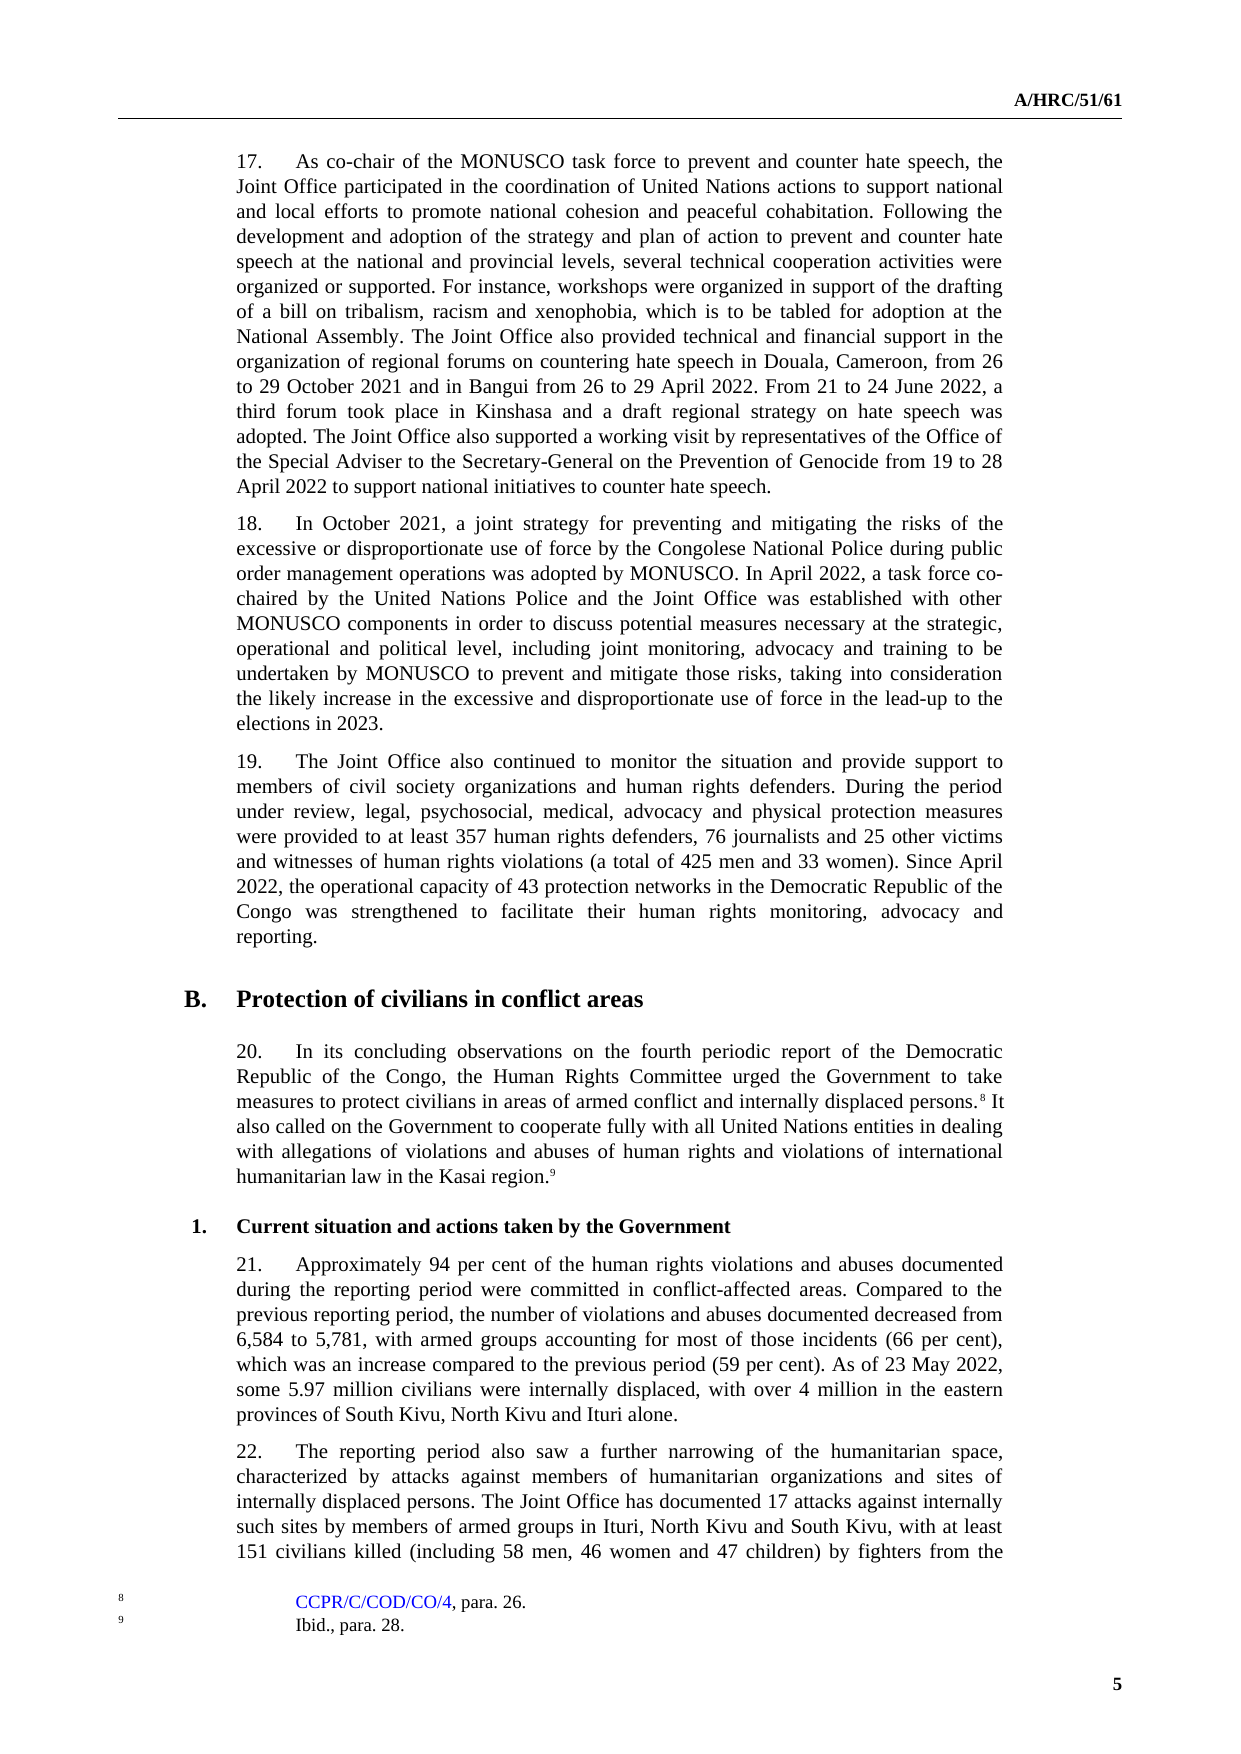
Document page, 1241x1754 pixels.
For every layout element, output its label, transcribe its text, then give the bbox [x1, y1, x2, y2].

text 21. Approximately 94 per cent of the human rights violations and abuses documented during the reporting period were committed in conflict-affected areas. Compared to the previous reporting period, the number of violations and abuses documented decreased from 6,584 to 5,781, with armed groups accounting for most of those incidents (66 per cent), which was an increase compared to the previous period (59 per cent). As of 23 May 2022, some 5.97 million civilians were internally displaced, with over 4 million in the eastern provinces of South Kivu, North Kivu and Ituri alone. [236, 1251, 1004, 1426]
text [236, 1438, 1004, 1563]
text B. Protection of civilians in conflict areas [118, 985, 1004, 1013]
text 19. The Joint Office also continued to monitor the situation and provide support to members of civil society organizations and human rights defenders. During the period under review, legal, psychosocial, medical, advocacy and physical protection measures were provided to at least 357 human rights defenders, 76 journalists and 25 other victims and witnesses of human rights violations (a total of 425 men and 33 women). Since April 2022, the operational capacity of 43 protection networks in the Democratic Republic of the Congo was strengthened to facilitate their human rights monitoring, advocacy and reporting. [236, 748, 1004, 948]
text 18. In October 2021, a joint strategy for preventing and mitigating the risks of the excessive or disproportionate use of force by the Congolese National Police during public order management operations was adopted by MONUSCO. In April 2022, a task force co-chaired by the United Nations Police and the Joint Office was established with other MONUSCO components in order to discuss potential measures necessary at the strategic, operational and political level, including joint monitoring, advocacy and training to be undertaken by MONUSCO to prevent and mitigate those risks, taking into consideration the likely increase in the excessive and disproportionate use of force in the lead-up to the elections in 2023. [236, 510, 1004, 735]
text 20. In its concluding observations on the fourth periodic report of the Democratic Republic of the Congo, the Human Rights Committee urged the Government to take measures to protect civilians in areas of armed conflict and internally displaced persons. It also called on the Government to cooperate fully with all United Nations entities in dealing with allegations of violations and abuses of human rights and violations of international humanitarian law in the Kasai region. [236, 1038, 1004, 1188]
text 17. As co-chair of the MONUSCO task force to prevent and counter hate speech, the Joint Office participated in the coordination of United Nations actions to support national and local efforts to promote national cohesion and peaceful cohabitation. Following the development and adoption of the strategy and plan of action to prevent and counter hate speech at the national and provincial levels, several technical cooperation activities were organized or supported. For instance, workshops were organized in support of the drafting of a bill on tribalism, racism and xenophobia, which is to be tabled for adoption at the National Assembly. The Joint Office also provided technical and financial support in the organization of regional forums on countering hate speech in Douala, Cameroon, from 26 to 29 October 2021 and in Bangui from 26 to 29 April 2022. From 21 to 24 June 2022, a third forum took place in Kinshasa and a draft regional strategy on hate speech was adopted. The Joint Office also supported a working visit by representatives of the Office of the Special Adviser to the Secretary-General on the Prevention of Genocide from 19 to 28 April 2022 to support national initiatives to counter hate speech. [236, 148, 1004, 498]
text 1. Current situation and actions taken by the Government [118, 1213, 1004, 1238]
